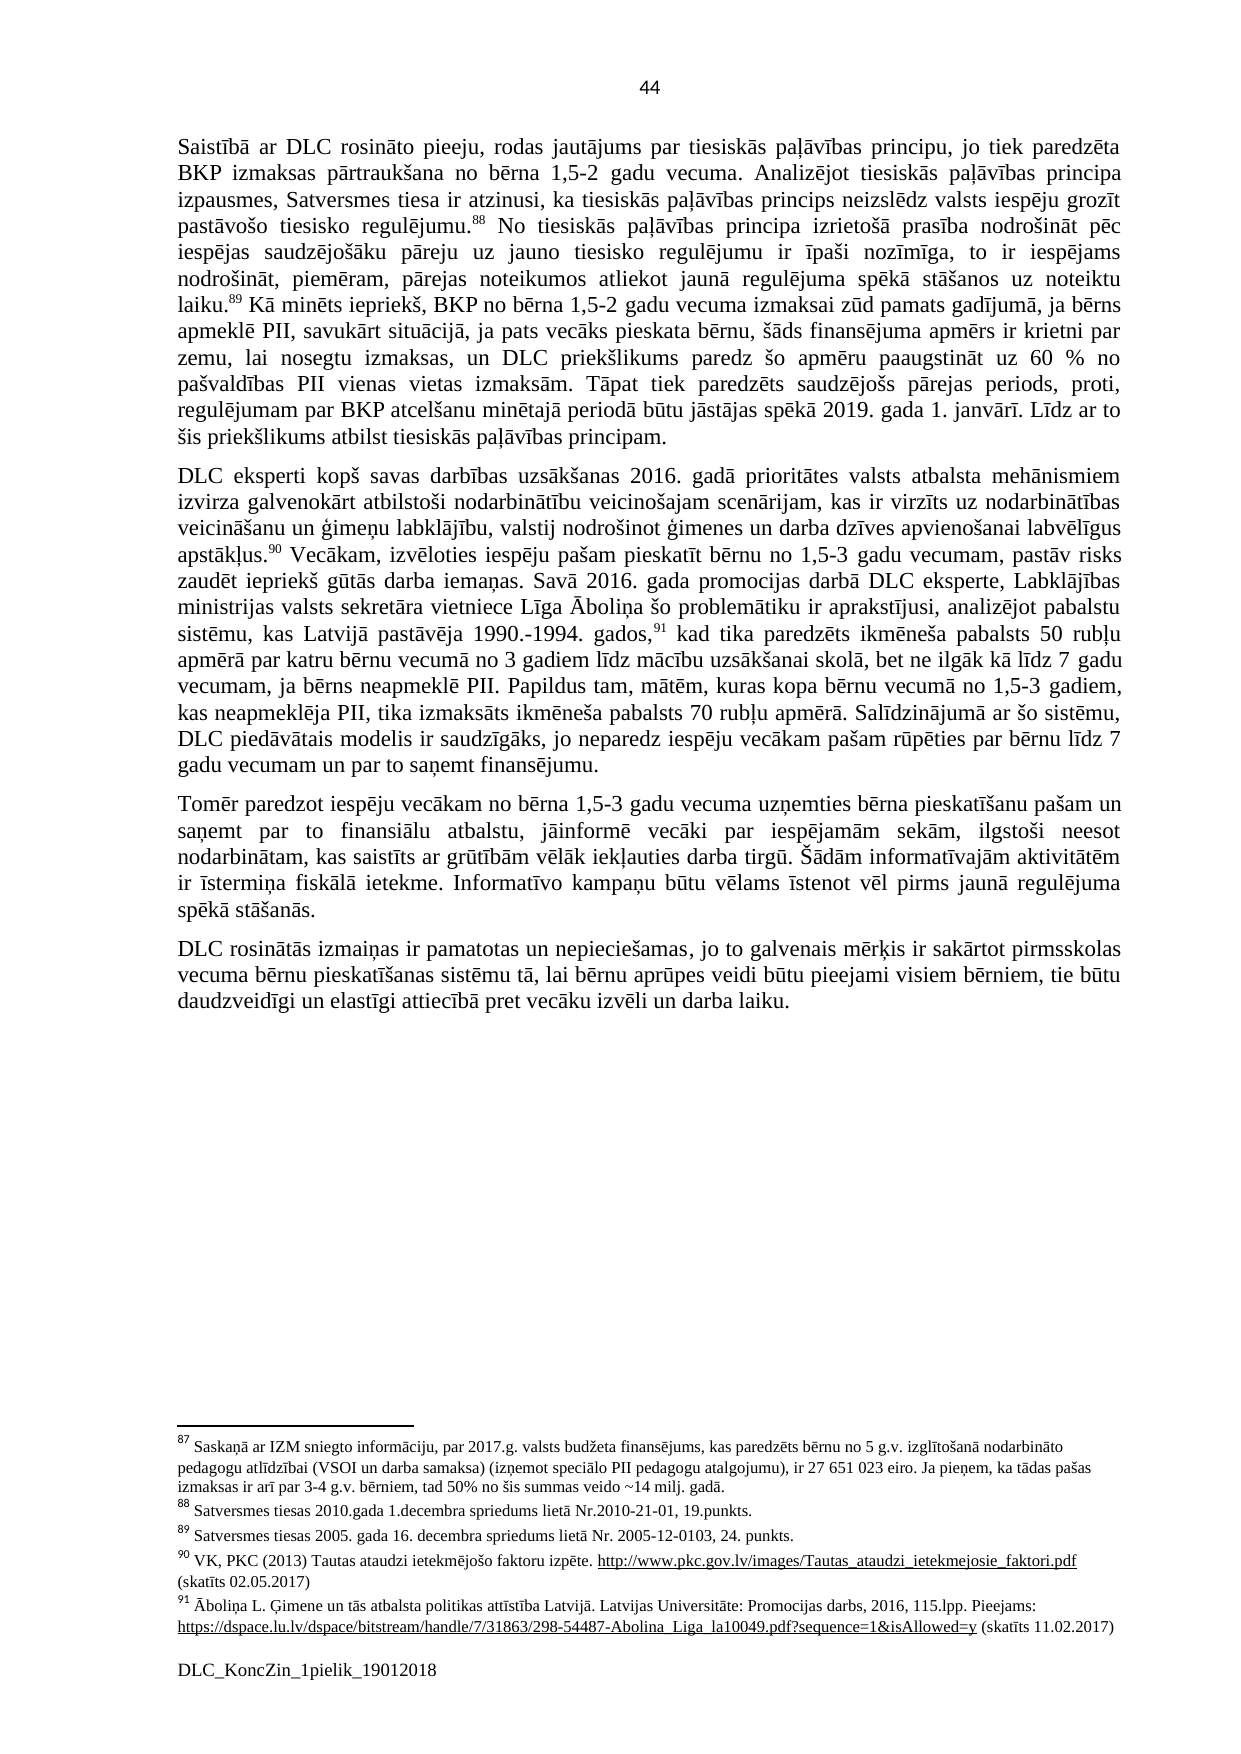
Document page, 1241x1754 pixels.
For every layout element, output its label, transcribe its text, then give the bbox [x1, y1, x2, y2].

text Saistībā ar DLC rosināto pieeju, rodas jautājums par tiesiskās paļāvības principu, jo tiek paredzēta BKP izmaksas pārtraukšana no bērna 1,5-2 gadu vecuma. Analizējot tiesiskās paļāvības principa izpausmes, Satversmes tiesa ir atzinusi, ka tiesiskās paļāvības princips neizslēdz valsts iespēju grozīt pastāvošo tiesisko regulējumu. No tiesiskās paļāvības principa izrietošā prasība nodrošināt pēc iespējas saudzējošāku pāreju uz jauno tiesisko regulējumu ir īpaši nozīmīga, to ir iespējams nodrošināt, piemēram, pārejas noteikumos atliekot jaunā regulējuma spēkā stāšanos uz noteiktu laiku. Kā minēts iepriekš, BKP no bērna 1,5-2 gadu vecuma izmaksai zūd pamats gadījumā, ja bērns apmeklē PII, savukārt situācijā, ja pats vecāks pieskata bērnu, šāds finansējuma apmērs ir krietni par zemu, lai nosegtu izmaksas, un DLC priekšlikums paredz šo apmēru paaugstināt uz 60 % no pašvaldības PII vienas vietas izmaksām. Tāpat tiek paredzēts saudzējošs pārejas periods, proti, regulējumam par BKP atcelšanu minētajā periodā būtu jāstājas spēkā 2019. gada 1. janvārī. Līdz ar to šis priekšlikums atbilst tiesiskās paļāvības principam. [177, 133, 1122, 449]
text DLC eksperti kopš savas darbības uzsākšanas 2016. gadā prioritātes valsts atbalsta mehānismiem izvirza galvenokārt atbilstoši nodarbinātību veicinošajam scenārijam, kas ir virzīts uz nodarbinātības veicināšanu un ģimeņu labklājību, valstij nodrošinot ģimenes un darba dzīves apvienošanai labvēlīgus apstākļus. Vecākam, izvēloties iespēju pašam pieskatīt bērnu no 1,5-3 gadu vecumam, pastāv risks zaudēt iepriekš gūtās darba iemaņas. Savā 2016. gada promocijas darbā DLC eksperte, Labklājības ministrijas valsts sekretāra vietniece Līga Āboliņa šo problemātiku ir aprakstījusi, analizējot pabalstu sistēmu, kas Latvijā pastāvēja 1990.-1994. gados, kad tika paredzēts ikmēneša pabalsts 50 rubļu apmērā par katru bērnu vecumā no 3 gadiem līdz mācību uzsākšanai skolā, bet ne ilgāk kā līdz 7 gadu vecumam, ja bērns neapmeklē PII. Papildus tam, mātēm, kuras kopa bērnu vecumā no 1,5-3 gadiem, kas neapmeklēja PII, tika izmaksāts ikmēneša pabalsts 70 rubļu apmērā. Salīdzinājumā ar šo sistēmu, DLC piedāvātais modelis ir saudzīgāks, jo neparedz iespēju vecākam pašam rūpēties par bērnu līdz 7 gadu vecumam un par to saņemt finansējumu. [177, 462, 1122, 778]
text Tomēr paredzot iespēju vecākam no bērna 1,5-3 gadu vecuma uzņemties bērna pieskatīšanu pašam un saņemt par to finansiālu atbalstu, jāinformē vecāki par iespējamām sekām, ilgstoši neesot nodarbinātam, kas saistīts ar grūtībām vēlāk iekļauties darba tirgū. Šādām informatīvajām aktivitātēm ir īstermiņa fiskālā ietekme. Informatīvo kampaņu būtu vēlams īstenot vēl pirms jaunā regulējuma spēkā stāšanās. [177, 790, 1122, 922]
text DLC rosinātās izmaiņas ir pamatotas un nepieciešamas, jo to galvenais mērķis ir sakārtot pirmsskolas vecuma bērnu pieskatīšanas sistēmu tā, lai bērnu aprūpes veidi būtu pieejami visiem bērniem, tie būtu daudzveidīgi un elastīgi attiecībā pret vecāku izvēli un darba laiku. [177, 935, 1122, 1014]
